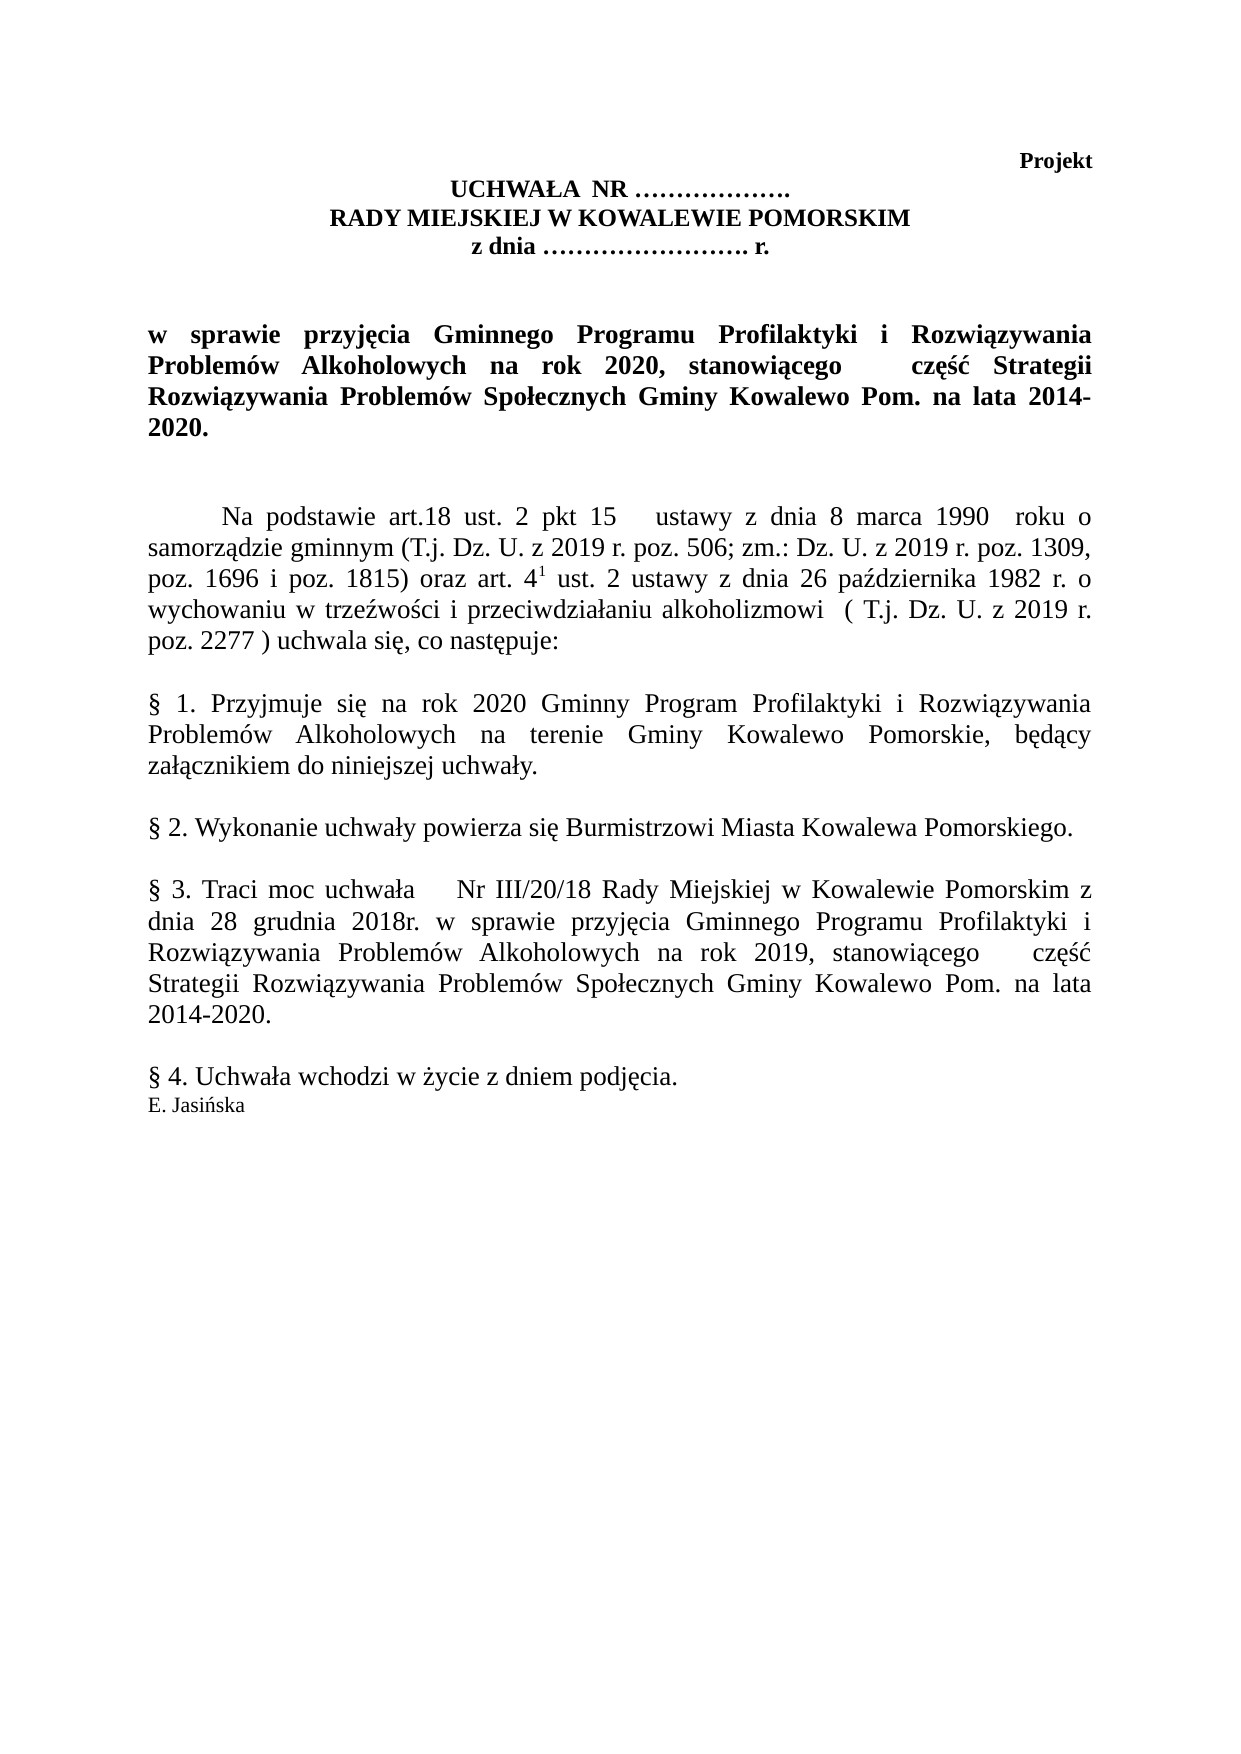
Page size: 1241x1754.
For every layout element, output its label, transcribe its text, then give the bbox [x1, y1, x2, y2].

text § 1. Przyjmuje się na rok 2020 Gminny Program Profilaktyki i Rozwiązywania Problemów Alkoholowych na terenie Gminy Kowalewo Pomorskie, będący załącznikiem do niniejszej uchwały. [148, 687, 1093, 780]
text Projekt [148, 148, 1093, 174]
text Na podstawie art.18 ust. 2 pkt 15 ustawy z dnia 8 marca 1990 roku o samorządzie gminnym (T.j. Dz. U. z 2019 r. poz. 506; zm.: Dz. U. z 2019 r. poz. 1309, poz. 1696 i poz. 1815) oraz art. 41 ust. 2 ustawy z dnia 26 października 1982 r. o wychowaniu w trzeźwości i przeciwdziałaniu alkoholizmowi ( T.j. Dz. U. z 2019 r. poz. 2277 ) uchwala się, co następuje: [148, 500, 1093, 656]
text z dnia ……………………. r. [148, 231, 1093, 260]
text UCHWAŁA NR ………………. [148, 174, 1093, 203]
text § 3. Traci moc uchwała Nr III/20/18 Rady Miejskiej w Kowalewie Pomorskim z dnia 28 grudnia 2018r. w sprawie przyjęcia Gminnego Programu Profilaktyki i Rozwiązywania Problemów Alkoholowych na rok 2019, stanowiącego część Strategii Rozwiązywania Problemów Społecznych Gminy Kowalewo Pom. na lata 2014-2020. [148, 873, 1093, 1029]
text RADY MIEJSKIEJ W KOWALEWIE POMORSKIM [148, 203, 1093, 231]
text w sprawie przyjęcia Gminnego Programu Profilaktyki i Rozwiązywania Problemów Alkoholowych na rok 2020, stanowiącego część Strategii Rozwiązywania Problemów Społecznych Gminy Kowalewo Pom. na lata 2014-2020. [148, 318, 1093, 442]
text § 4. Uchwała wchodzi w życie z dniem podjęcia. [148, 1060, 1093, 1092]
text E. Jasińska [148, 1092, 1093, 1117]
text § 2. Wykonanie uchwały powierza się Burmistrzowi Miasta Kowalewa Pomorskiego. [148, 811, 1093, 842]
